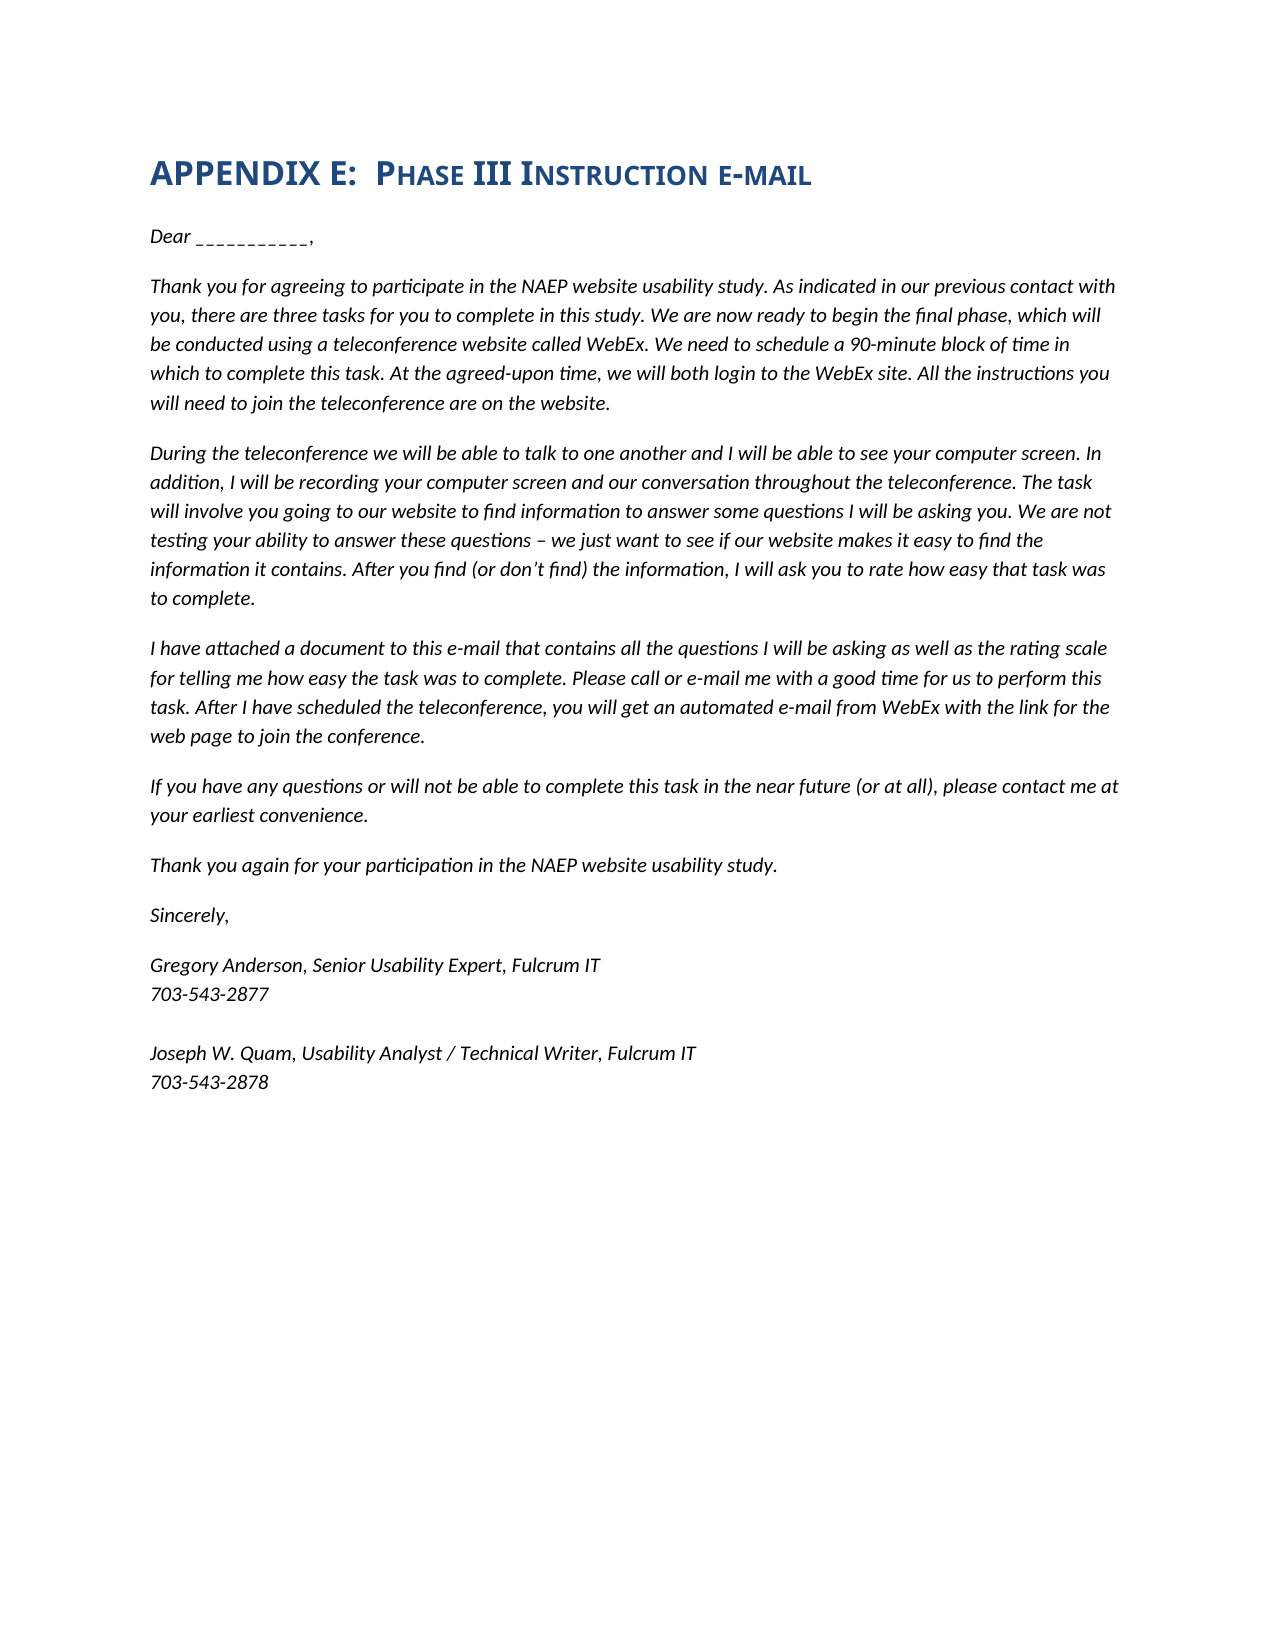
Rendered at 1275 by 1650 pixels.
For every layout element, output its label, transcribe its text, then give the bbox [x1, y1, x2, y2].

text During the teleconference we will be able to talk to one another and I will be able to see your computer screen. In addition, I will be recording your computer screen and our conversation throughout the teleconference. The task will involve you going to our website to find information to answer some questions I will be asking you. We are not testing your ability to answer these questions – we just want to see if our website makes it easy to find the information it contains. After you find (or don’t find) the information, I will ask you to rate how easy that task was to complete. [150, 440, 1125, 611]
text Joseph W. Quam, Usability Analyst / Technical Writer, Fulcrum IT [150, 1040, 1125, 1065]
text Thank you for agreeing to participate in the NAEP website usability study. As indicated in our previous contact with you, there are three tasks for you to complete in this study. We are now ready to begin the final phase, which will be conducted using a teleconference website called WebEx. We need to schedule a 90-minute block of time in which to complete this task. At the agreed-upon time, we will both login to the WebEx site. All the instructions you will need to join the teleconference are on the website. [150, 273, 1125, 415]
text Sincerely, [150, 902, 1125, 928]
text Dear ___________, [150, 223, 1125, 248]
text 703-543-2877 [150, 981, 1125, 1007]
text I have attached a document to this e-mail that contains all the questions I will be asking as well as the rating scale for telling me how easy the task was to complete. Please call or e-mail me with a good time for us to perform this task. After I have scheduled the teleconference, you will get an automated e-mail from WebEx with the link for the web page to join the conference. [150, 636, 1125, 748]
text If you have any questions or will not be able to complete this task in the near future (or at all), please contact me at your earliest convenience. [150, 773, 1125, 828]
text Gregory Anderson, Senior Usability Expert, Fulcrum IT [150, 952, 1125, 978]
text Phase III Instruction e-mail [150, 150, 1125, 195]
text Thank you again for your participation in the NAEP website usability study. [150, 852, 1125, 878]
text 703-543-2878 [150, 1069, 1125, 1094]
